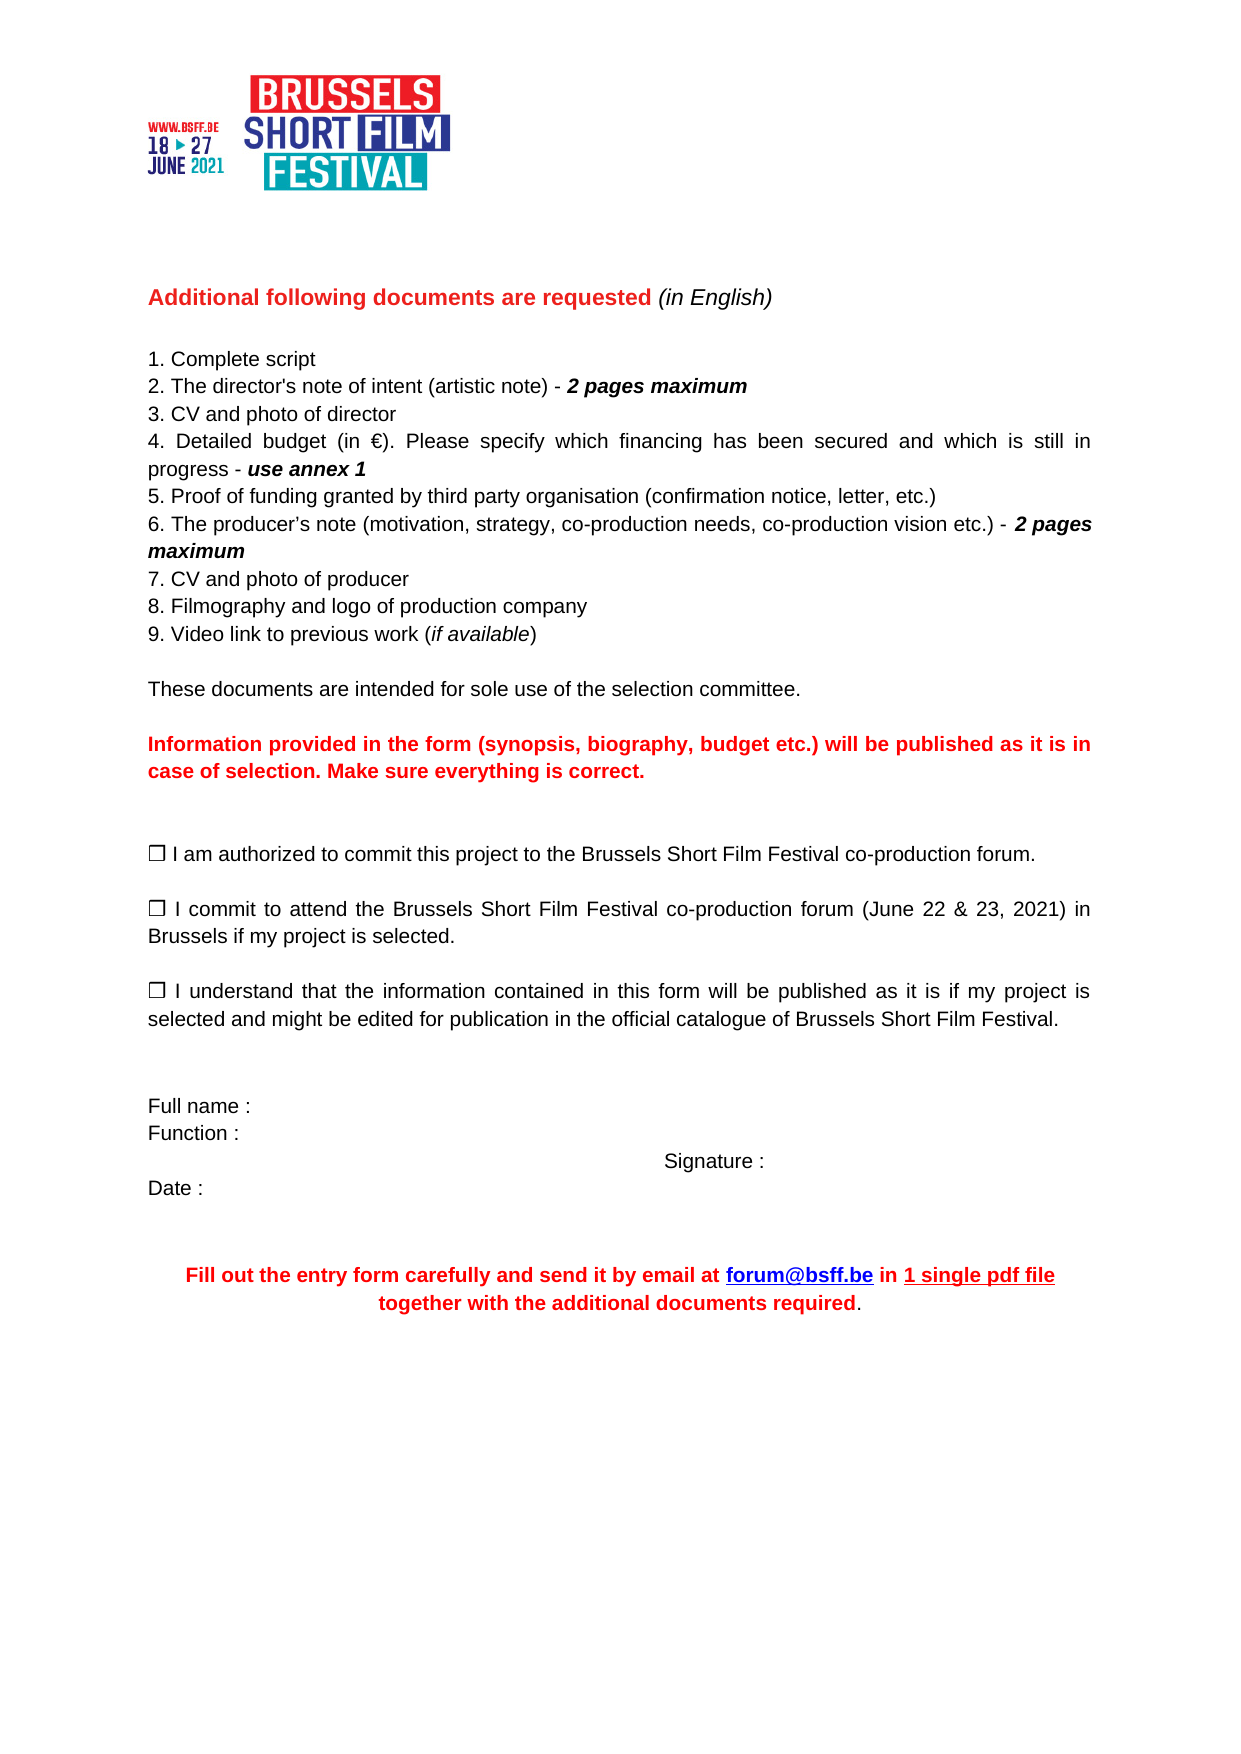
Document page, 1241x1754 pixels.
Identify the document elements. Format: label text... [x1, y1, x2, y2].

text 4. Detailed budget (in €). Please specify which financing has been secured and which is still in progress - use annex 1 [148, 429, 1093, 480]
text Function : [148, 1121, 1093, 1145]
text Fill out the entry form carefully and send it by email at forum@bsff.be in 1 single pdf file together with the additional documents required. [148, 1263, 1093, 1315]
text Information provided in the form (synopsis, biography, budget etc.) will be published as it is in case of selection. Make sure everything is correct. [148, 731, 1093, 783]
text ❒ I commit to attend the Brussels Short Film Festival co-production forum (June 22 & 23, 2021) in Brussels if my project is selected. [148, 896, 1093, 948]
text 2. The director's note of intent (artistic note) - 2 pages maximum [148, 374, 1093, 398]
text Signature : [148, 1149, 1093, 1173]
text 3. CV and photo of director [148, 401, 1093, 425]
text Additional following documents are requested (in English) [148, 284, 1093, 310]
text 7. CV and photo of producer [148, 566, 1093, 590]
text 5. Proof of funding granted by third party organisation (confirmation notice, letter, etc.) [148, 484, 1093, 508]
text 8. Filmography and logo of production company [148, 594, 1093, 618]
text 1. Complete script [148, 346, 1093, 370]
picture [147, 73, 453, 194]
text ❒ I am authorized to commit this project to the Brussels Short Film Festival co-production forum. [148, 841, 1093, 865]
text 6. The producer’s note (motivation, strategy, co-production needs, co-production vision etc.) - 2 pages maximum [148, 511, 1093, 563]
text ❒ I understand that the information contained in this form will be published as it is if my project is selected and might be edited for publication in the official catalogue of Brussels Short Film Festival. [148, 979, 1093, 1030]
text Full name : [148, 1094, 1093, 1118]
text 9. Video link to previous work (if available) [148, 621, 1093, 645]
text Date : [148, 1176, 1093, 1200]
text These documents are intended for sole use of the selection committee. [148, 676, 1093, 700]
